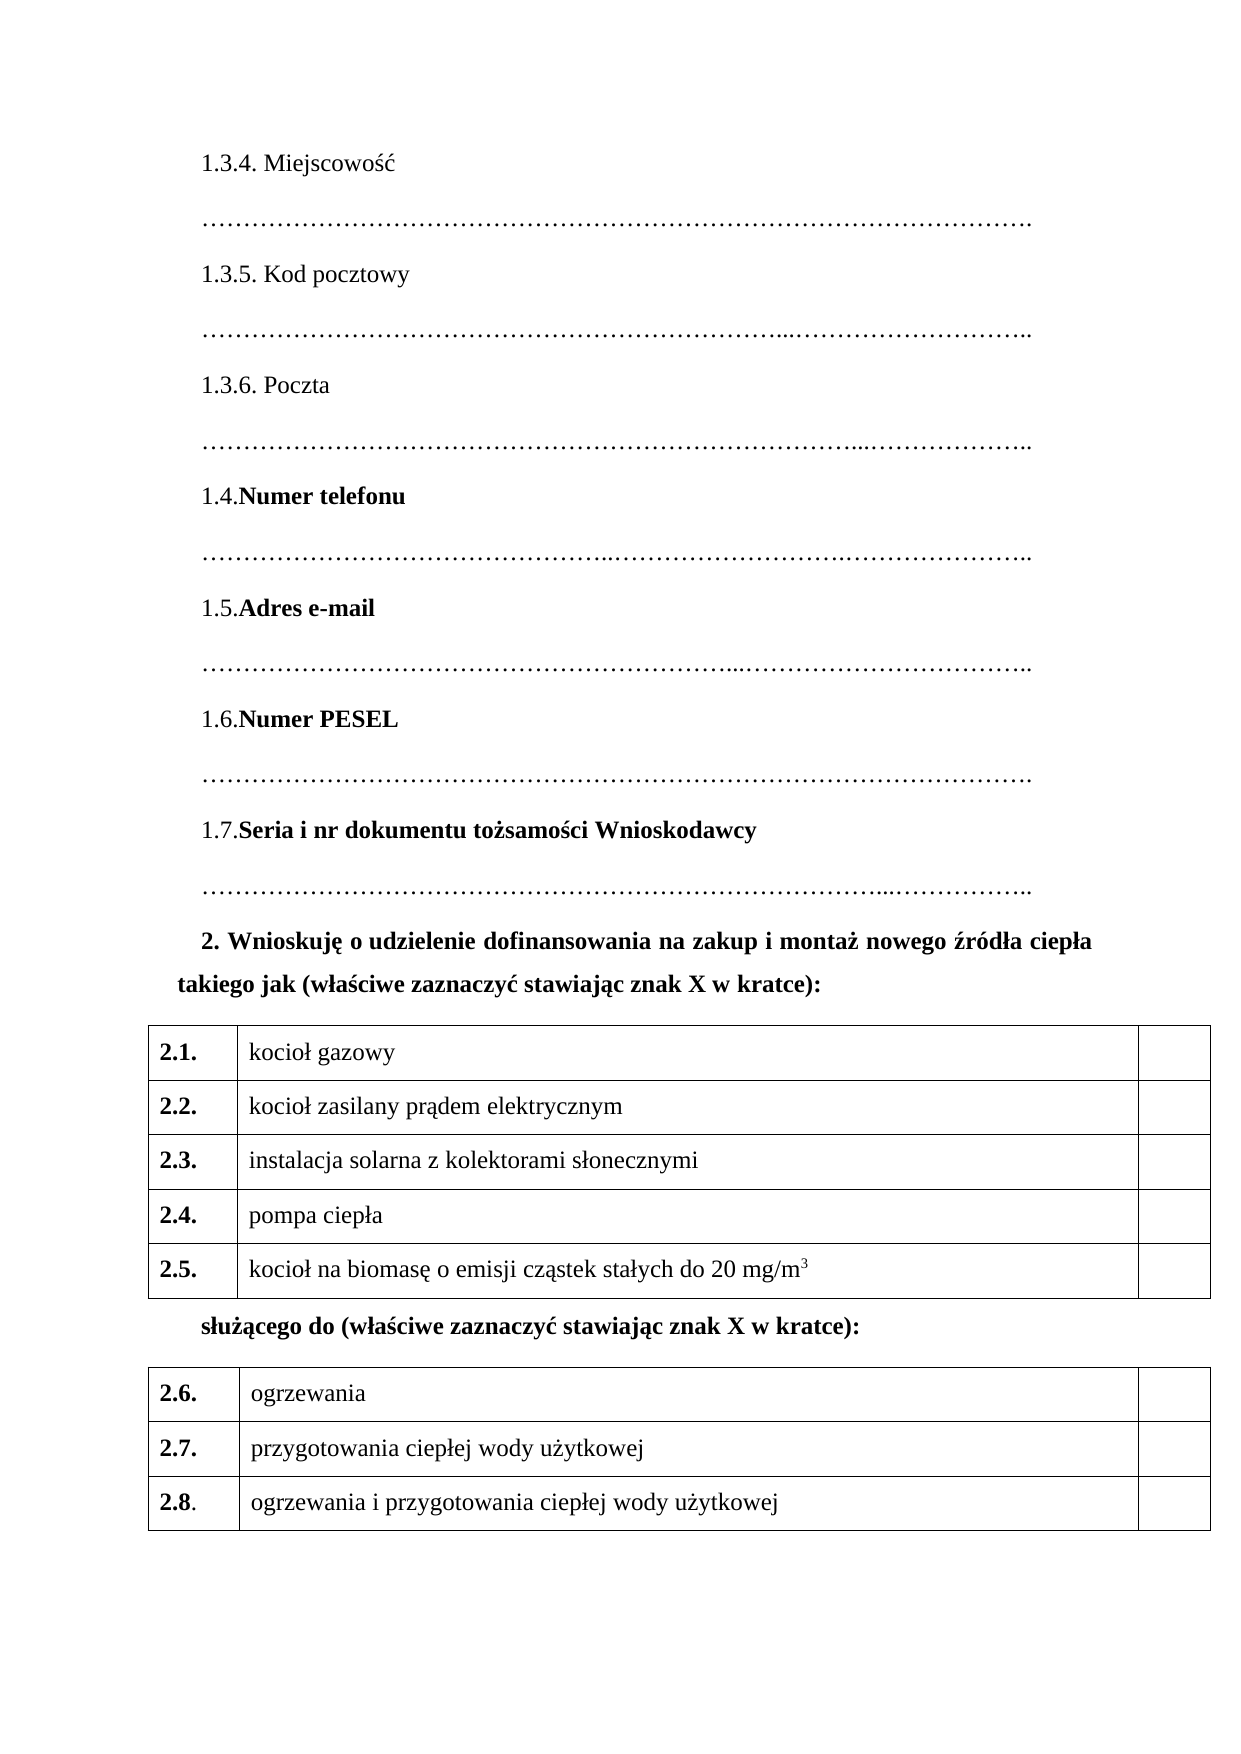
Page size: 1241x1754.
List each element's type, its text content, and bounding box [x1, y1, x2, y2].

text 1.3.5. Kod pocztowy [177, 259, 1093, 288]
text ……………………………………………………………...……………………….. [177, 314, 1093, 343]
table_cell [1139, 1244, 1210, 1297]
table_cell [1139, 1190, 1210, 1243]
table_header 2.1. [149, 1026, 237, 1079]
table_cell [1139, 1135, 1210, 1188]
table_cell kocioł zasilany prądem elektrycznym [238, 1081, 1138, 1134]
table_header [1139, 1368, 1210, 1421]
text ………………………………………………………………………………………. [177, 203, 1093, 232]
text ………………………………………………………...…………………………….. [177, 648, 1093, 677]
text ………………………………………………………………………...…………….. [177, 871, 1093, 899]
text 1.4.Numer telefonu [177, 481, 1093, 510]
table_cell kocioł na biomasę o emisji cząstek stałych do 20 mg/m3 [238, 1244, 1138, 1297]
text 1.6.Numer PESEL [177, 704, 1093, 733]
text …………………………………………..……………………….………………….. [177, 537, 1093, 566]
table_cell 2.3. [149, 1135, 237, 1188]
table_cell pompa ciepła [238, 1190, 1138, 1243]
text 2. Wnioskuję o udzielenie dofinansowania na zakup i montaż nowego źródła ciepła takiego jak (właściwe zaznaczyć stawiając znak X w kratce): [177, 926, 1093, 998]
table_header kocioł gazowy [238, 1026, 1138, 1079]
text służącego do (właściwe zaznaczyć stawiając znak X w kratce): [177, 1311, 1093, 1340]
table_cell 2.2. [149, 1081, 237, 1134]
table_cell [1139, 1422, 1210, 1476]
text 1.7.Seria i nr dokumentu tożsamości Wnioskodawcy [177, 815, 1093, 844]
text 1.5.Adres e-mail [177, 593, 1093, 621]
table_cell ogrzewania i przygotowania ciepłej wody użytkowej [240, 1477, 1138, 1530]
table_header [1139, 1026, 1210, 1079]
table_cell [1139, 1477, 1210, 1530]
table_cell 2.7. [149, 1422, 239, 1476]
table_cell 2.5. [149, 1244, 237, 1297]
text ………………………………………………………………………………………. [177, 759, 1093, 788]
text ……………………………………………………………………...……………….. [177, 426, 1093, 454]
table_cell [1139, 1081, 1210, 1134]
text 1.3.6. Poczta [177, 370, 1093, 399]
table_cell przygotowania ciepłej wody użytkowej [240, 1422, 1138, 1476]
table_header 2.6. [149, 1368, 239, 1421]
table_cell 2.4. [149, 1190, 237, 1243]
table_cell 2.8. [149, 1477, 239, 1530]
table_cell instalacja solarna z kolektorami słonecznymi [238, 1135, 1138, 1188]
table_header ogrzewania [240, 1368, 1138, 1421]
text 1.3.4. Miejscowość [177, 148, 1093, 176]
